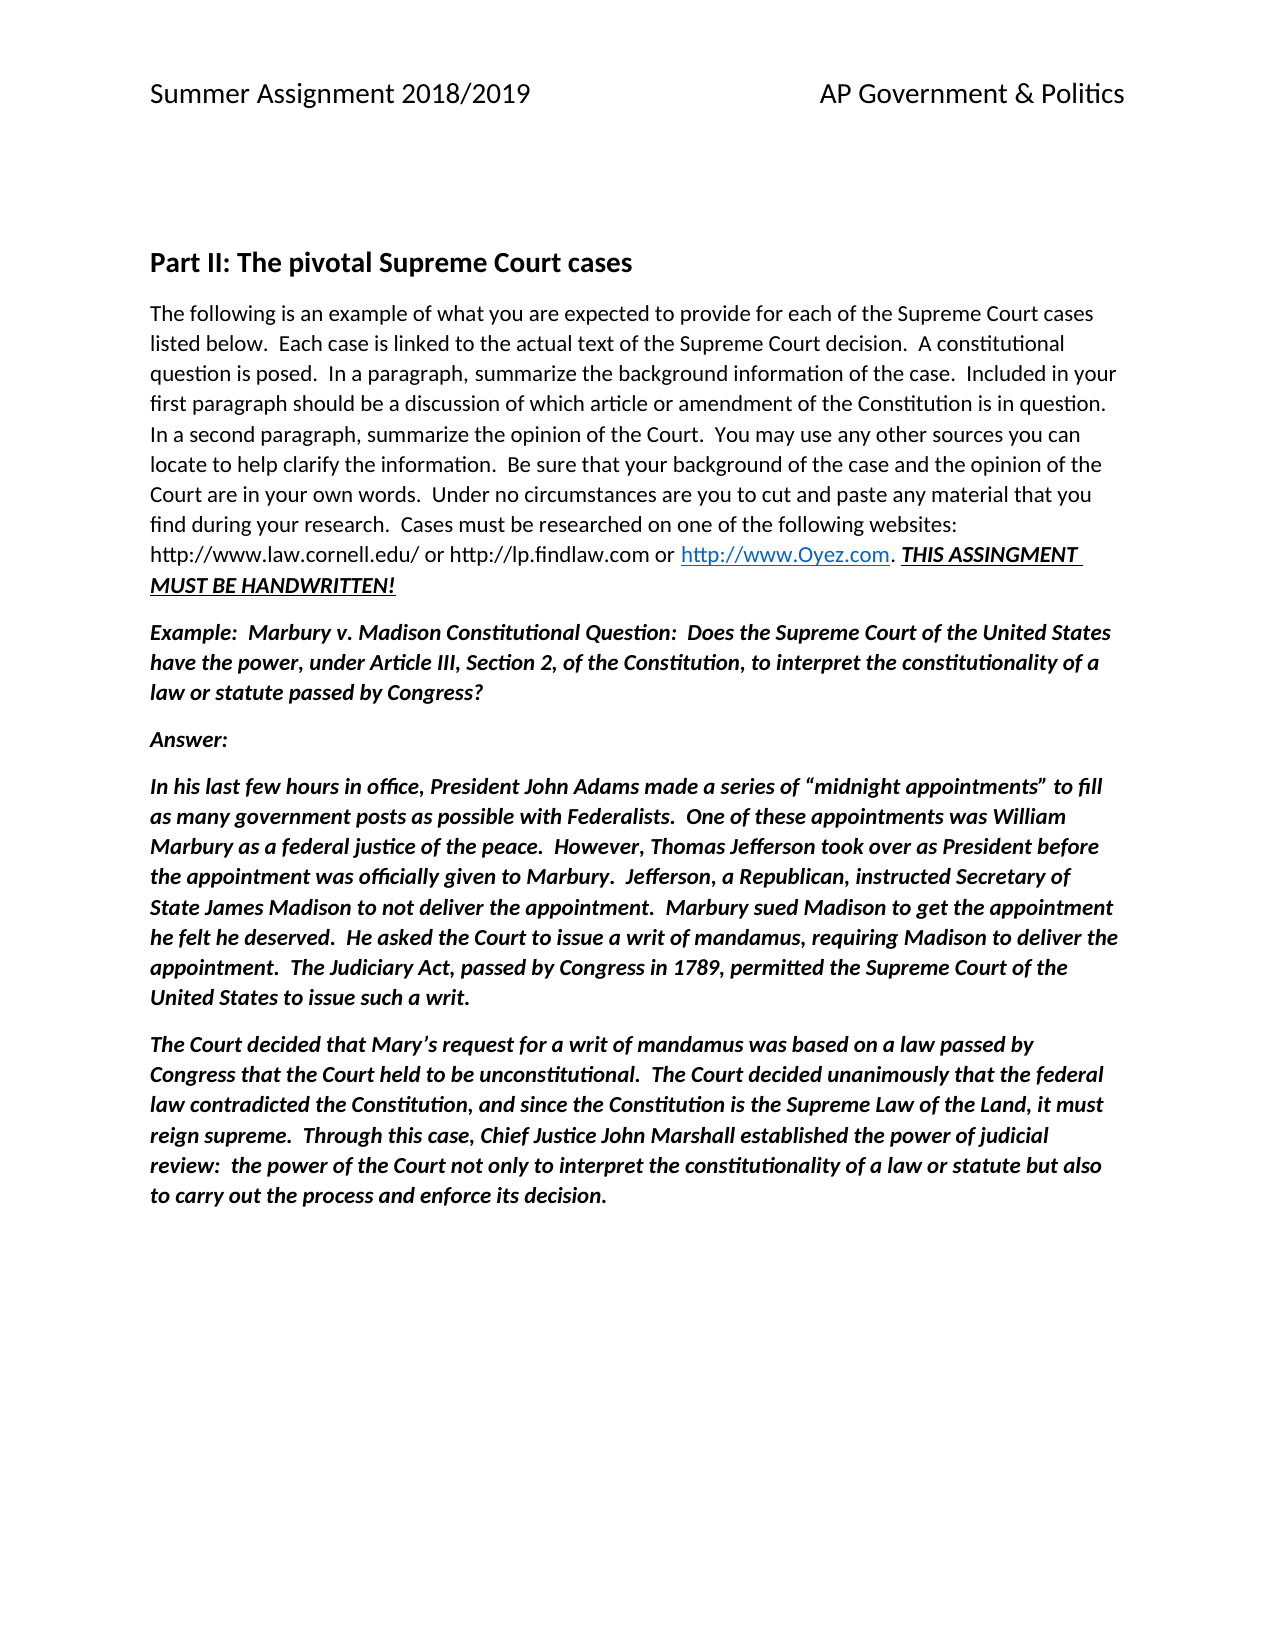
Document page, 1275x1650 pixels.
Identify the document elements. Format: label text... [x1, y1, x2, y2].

text Part II: The pivotal Supreme Court cases [150, 244, 1125, 279]
text Answer: [150, 725, 1125, 753]
text Example: Marbury v. Madison Constitutional Question: Does the Supreme Court of the United States have the power, under Article III, Section 2, of the Constitution, to interpret the constitutionality of a law or statute passed by Congress? [150, 618, 1125, 706]
text The following is an example of what you are expected to provide for each of the Supreme Court cases listed below. Each case is linked to the actual text of the Supreme Court decision. A constitutional question is posed. In a paragraph, summarize the background information of the case. Included in your first paragraph should be a discussion of which article or amendment of the Constitution is in question. In a second paragraph, summarize the opinion of the Court. You may use any other sources you can locate to help clarify the information. Be sure that your background of the case and the opinion of the Court are in your own words. Under no circumstances are you to cut and paste any material that you find during your research. Cases must be researched on one of the following websites: http://www.law.cornell.edu/ or http://lp.findlaw.com or http://www.Oyez.com. THIS ASSINGMENT MUST BE HANDWRITTEN! [150, 299, 1125, 599]
text The Court decided that Mary’s request for a writ of mandamus was based on a law passed by Congress that the Court held to be unconstitutional. The Court decided unanimously that the federal law contradicted the Constitution, and since the Constitution is the Supreme Law of the Land, it must reign supreme. Through this case, Chief Justice John Marshall established the power of judicial review: the power of the Court not only to interpret the constitutionality of a law or statute but also to carry out the process and enforce its decision. [150, 1030, 1125, 1209]
text In his last few hours in office, President John Adams made a series of “midnight appointments” to fill as many government posts as possible with Federalists. One of these appointments was William Marbury as a federal justice of the peace. However, Thomas Jefferson took over as President before the appointment was officially given to Marbury. Jefferson, a Republican, instructed Secretary of State James Madison to not deliver the appointment. Marbury sued Madison to get the appointment he felt he deserved. He asked the Court to issue a writ of mandamus, requiring Madison to deliver the appointment. The Judiciary Act, passed by Congress in 1789, permitted the Supreme Court of the United States to issue such a writ. [150, 772, 1125, 1011]
